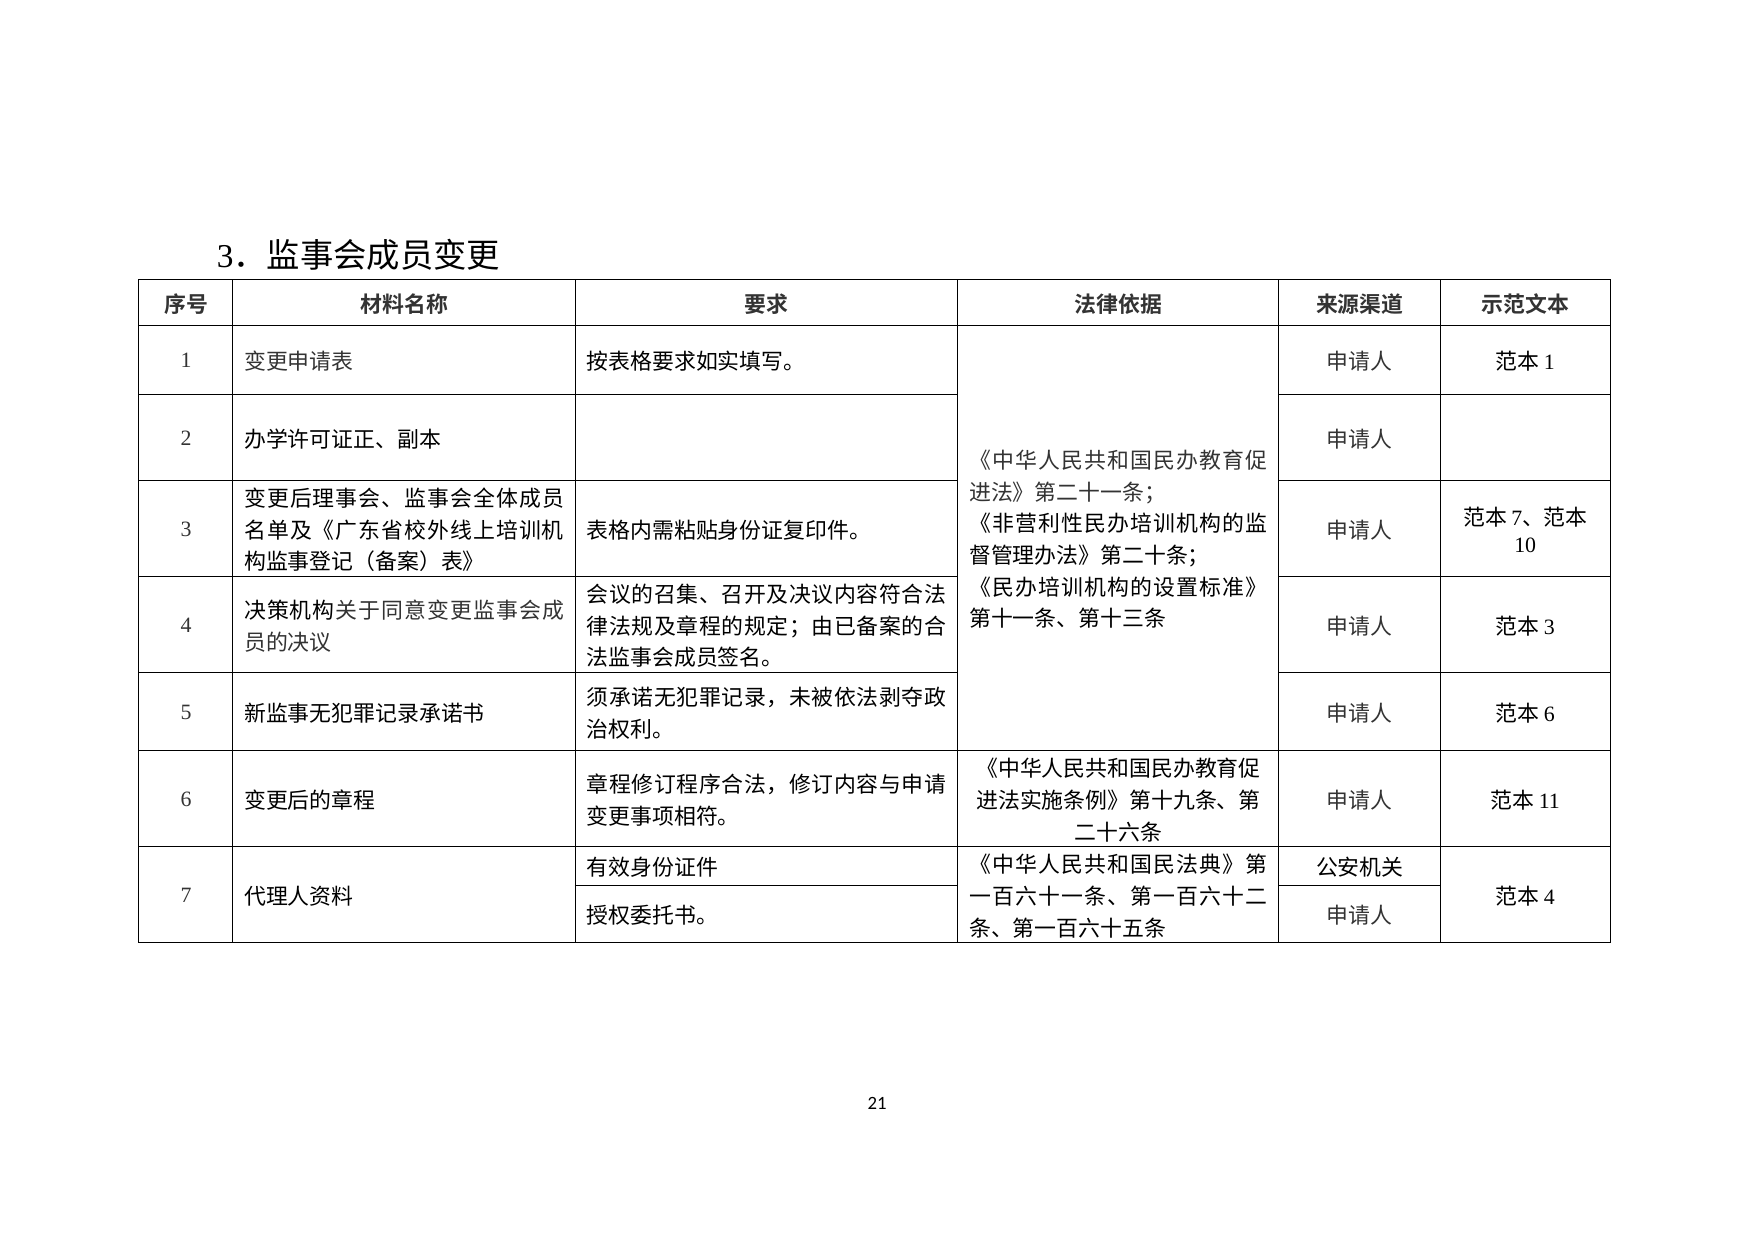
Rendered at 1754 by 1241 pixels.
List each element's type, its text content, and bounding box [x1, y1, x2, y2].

table_header 要求 [576, 280, 957, 325]
table_header 材料名称 [233, 280, 575, 325]
text 3．监事会成员变更 [150, 221, 1604, 279]
table_header 示范文本 [1441, 280, 1610, 325]
table_cell 4 [139, 577, 232, 672]
table_cell 公安机关 [1279, 847, 1440, 885]
table_cell 范本1 [1441, 326, 1610, 394]
table_cell 授权委托书。 [576, 886, 957, 942]
table_cell 申请人 [1279, 326, 1440, 394]
table_cell 申请人 [1279, 751, 1440, 846]
table_cell 决策机构关于同意变更监事会成员的决议 [233, 577, 575, 672]
table_cell 办学许可证正、副本 [233, 395, 575, 480]
table_cell 《中华人民共和国民办教育促进法》第二十一条； 《非营利性民办培训机构的监督管理办法》第二十条； 《民办培训机构的设置标准》第十一条、第十三条 [958, 326, 1278, 750]
table_cell 按表格要求如实填写。 [576, 326, 957, 394]
table_cell 《中华人民共和国民法典》第一百六十一条、第一百六十二条、第一百六十五条 [958, 847, 1278, 942]
table_cell 范本7、范本10 [1441, 481, 1610, 576]
table_header 法律依据 [958, 280, 1278, 325]
table_cell 变更后的章程 [233, 751, 575, 846]
table_header 序号 [139, 280, 232, 325]
table_cell 1 [139, 326, 232, 394]
table_cell 2 [139, 395, 232, 480]
table_header 来源渠道 [1279, 280, 1440, 325]
table_cell 须承诺无犯罪记录，未被依法剥夺政治权利。 [576, 673, 957, 750]
table_cell 变更后理事会、监事会全体成员名单及《广东省校外线上培训机构监事登记（备案）表》 [233, 481, 575, 576]
table_cell 范本6 [1441, 673, 1610, 750]
table_cell 范本4 [1441, 847, 1610, 942]
table_cell 申请人 [1279, 886, 1440, 942]
table_cell 范本3 [1441, 577, 1610, 672]
table_cell 申请人 [1279, 481, 1440, 576]
table_cell 申请人 [1279, 395, 1440, 480]
table_cell 范本11 [1441, 751, 1610, 846]
table_cell 新监事无犯罪记录承诺书 [233, 673, 575, 750]
table_cell 7 [139, 847, 232, 942]
table_cell [1441, 395, 1610, 480]
table_cell 6 [139, 751, 232, 846]
table_cell 5 [139, 673, 232, 750]
table_cell 章程修订程序合法，修订内容与申请变更事项相符。 [576, 751, 957, 846]
table_cell 会议的召集、召开及决议内容符合法律法规及章程的规定；由已备案的合法监事会成员签名。 [576, 577, 957, 672]
table_cell 《中华人民共和国民办教育促进法实施条例》第十九条、第二十六条 [958, 751, 1278, 846]
table_cell 3 [139, 481, 232, 576]
table_cell 变更申请表 [233, 326, 575, 394]
table_cell 申请人 [1279, 577, 1440, 672]
table_cell 申请人 [1279, 673, 1440, 750]
table_cell 有效身份证件 [576, 847, 957, 885]
table_cell 代理人资料 [233, 847, 575, 942]
table_cell 表格内需粘贴身份证复印件。 [576, 481, 957, 576]
table_cell [576, 395, 957, 480]
